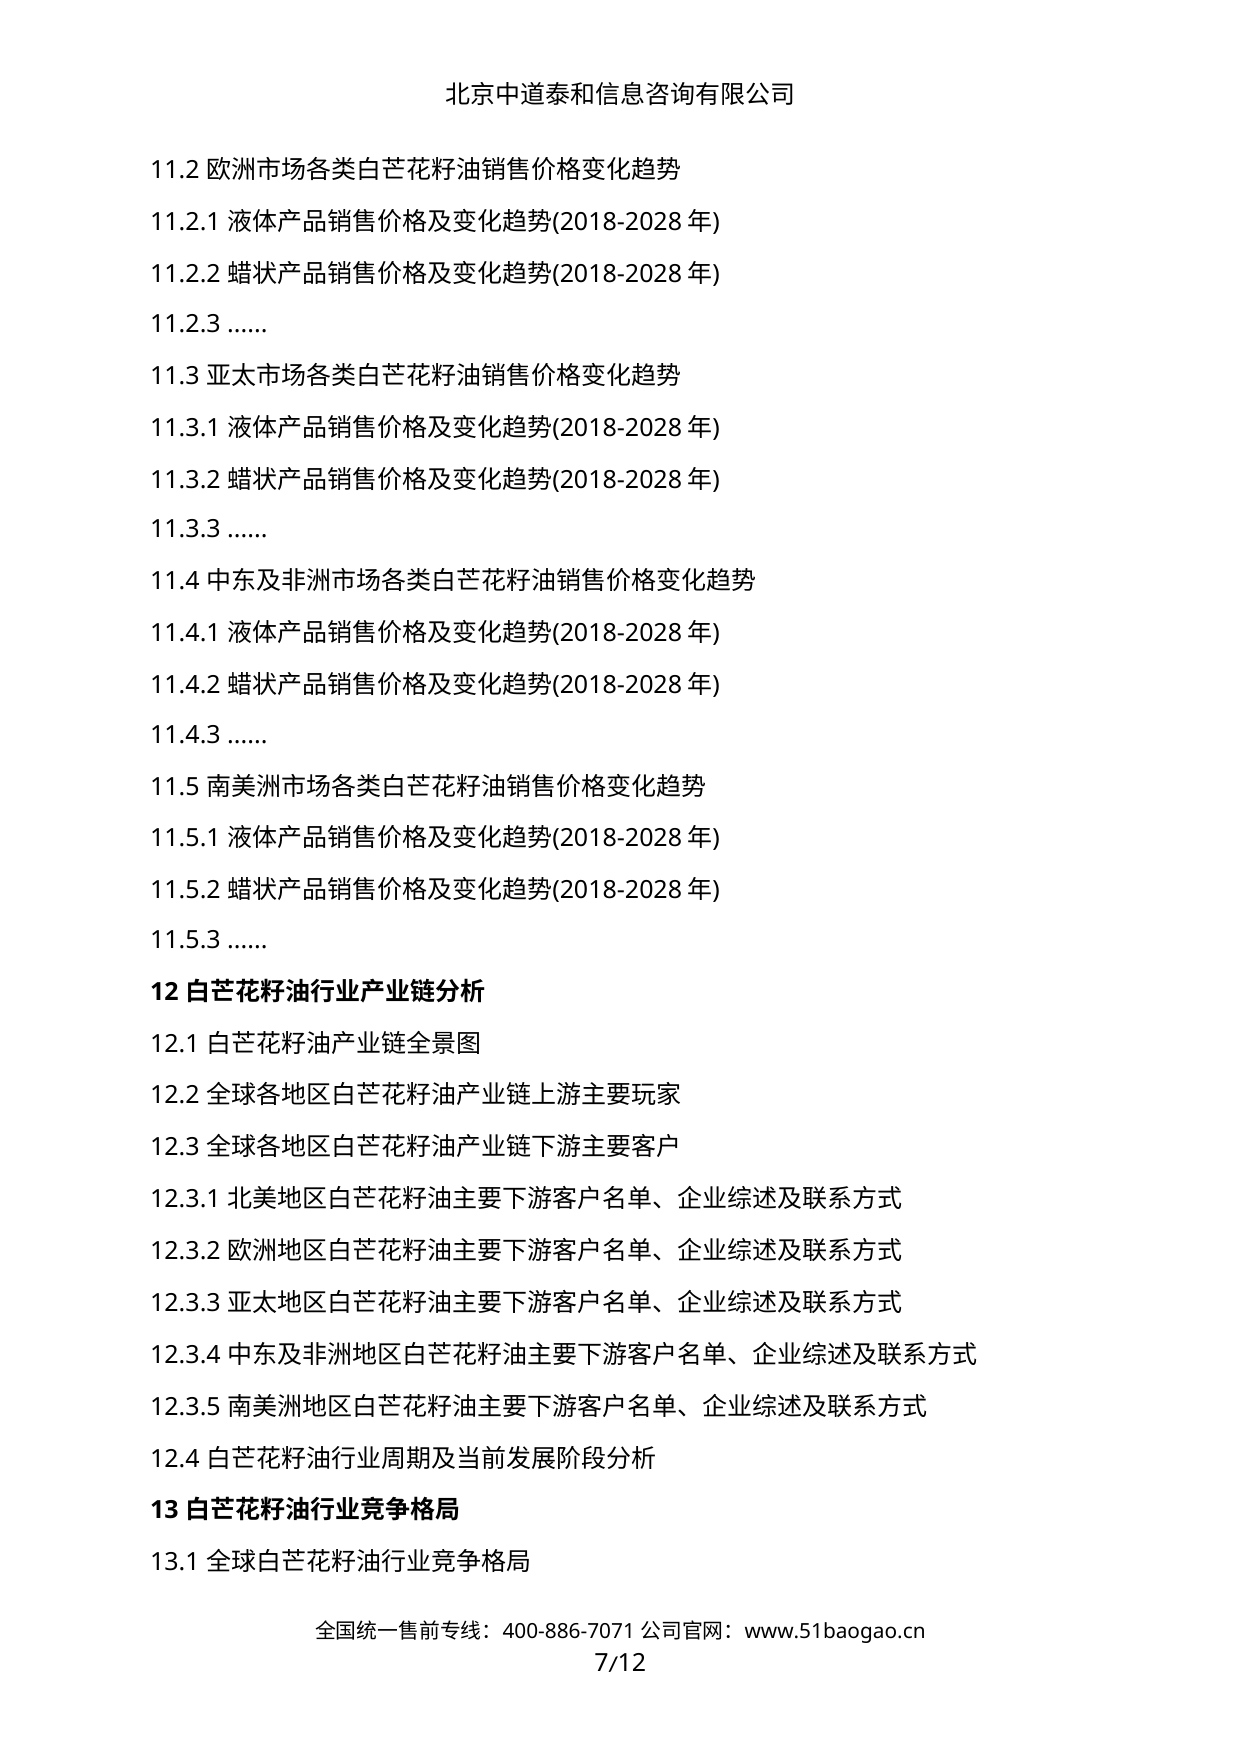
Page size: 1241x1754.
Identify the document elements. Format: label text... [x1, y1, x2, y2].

text 11.5 南美洲市场各类白芒花籽油销售价格变化趋势 [150, 766, 1090, 802]
text 11.3.2 蜡状产品销售价格及变化趋势(2018-2028年) [150, 459, 1090, 495]
text 11.4.2 蜡状产品销售价格及变化趋势(2018-2028年) [150, 664, 1090, 701]
text 13 白芒花籽油行业竞争格局 [150, 1490, 1090, 1526]
text 12 白芒花籽油行业产业链分析 [150, 971, 1090, 1007]
text 11.5.1 液体产品销售价格及变化趋势(2018-2028年) [150, 818, 1090, 854]
text 13.1 全球白芒花籽油行业竞争格局 [150, 1542, 1090, 1578]
text 12.1 白芒花籽油产业链全景图 [150, 1023, 1090, 1059]
text 11.3.3 ...... [150, 511, 1090, 545]
text 11.3.1 液体产品销售价格及变化趋势(2018-2028年) [150, 407, 1090, 443]
text 11.5.2 蜡状产品销售价格及变化趋势(2018-2028年) [150, 870, 1090, 906]
text 11.2.1 液体产品销售价格及变化趋势(2018-2028年) [150, 202, 1090, 238]
text 12.4 白芒花籽油行业周期及当前发展阶段分析 [150, 1438, 1090, 1474]
text 11.4.3 ...... [150, 716, 1090, 750]
text 11.3 亚太市场各类白芒花籽油销售价格变化趋势 [150, 355, 1090, 392]
text 12.3.1 北美地区白芒花籽油主要下游客户名单、企业综述及联系方式 [150, 1179, 1090, 1215]
text 12.2 全球各地区白芒花籽油产业链上游主要玩家 [150, 1075, 1090, 1111]
text 12.3.2 欧洲地区白芒花籽油主要下游客户名单、企业综述及联系方式 [150, 1231, 1090, 1267]
text 11.2.3 ...... [150, 306, 1090, 340]
text 12.3.5 南美洲地区白芒花籽油主要下游客户名单、企业综述及联系方式 [150, 1386, 1090, 1422]
text 12.3 全球各地区白芒花籽油产业链下游主要客户 [150, 1127, 1090, 1163]
text 12.3.3 亚太地区白芒花籽油主要下游客户名单、企业综述及联系方式 [150, 1282, 1090, 1319]
text 12.3.4 中东及非洲地区白芒花籽油主要下游客户名单、企业综述及联系方式 [150, 1334, 1090, 1371]
text 11.2.2 蜡状产品销售价格及变化趋势(2018-2028年) [150, 254, 1090, 290]
text 11.2 欧洲市场各类白芒花籽油销售价格变化趋势 [150, 150, 1090, 186]
text 11.4 中东及非洲市场各类白芒花籽油销售价格变化趋势 [150, 561, 1090, 597]
text 11.4.1 液体产品销售价格及变化趋势(2018-2028年) [150, 612, 1090, 649]
text 11.5.3 ...... [150, 922, 1090, 956]
